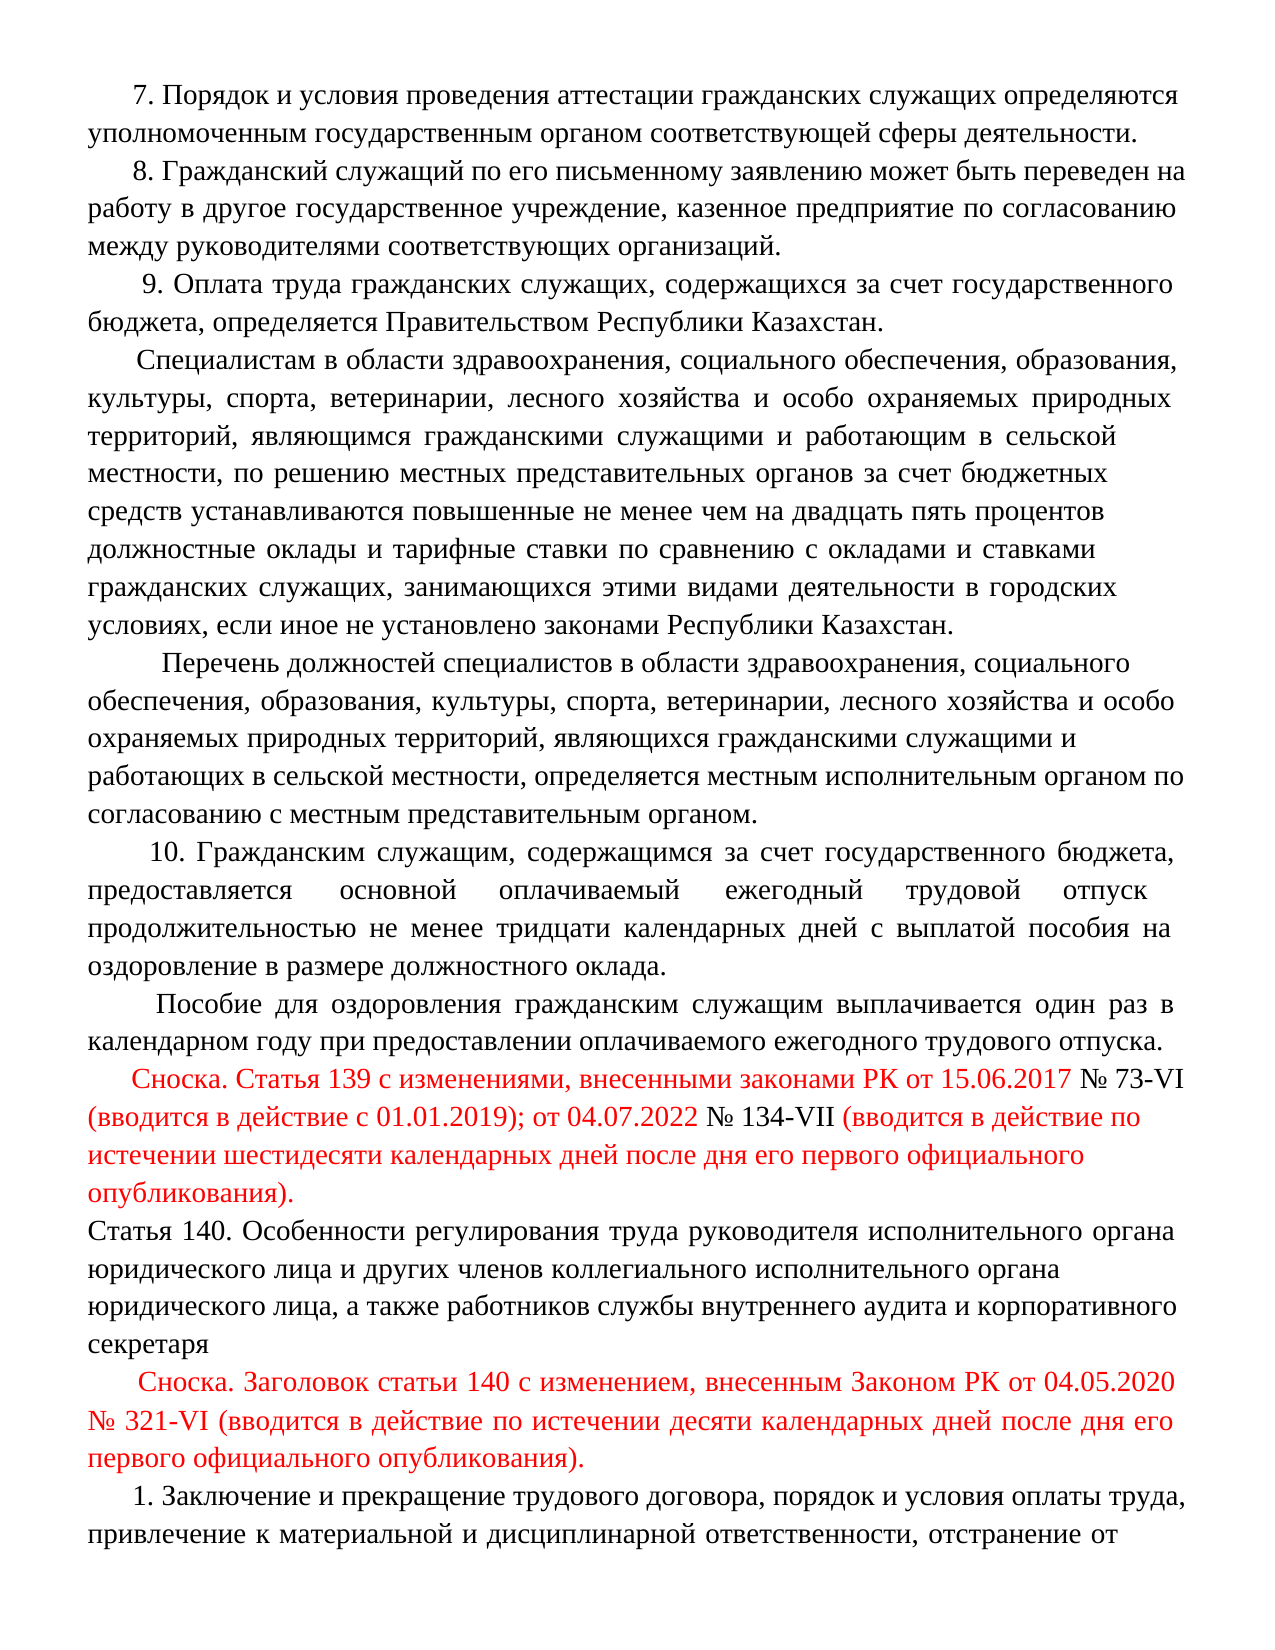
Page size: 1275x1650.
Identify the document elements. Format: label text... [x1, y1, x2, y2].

text Специалистам в области здравоохранения, социального обеспечения, образования, культуры, спорта, ветеринарии, лесного хозяйства и особо охраняемых природных территорий, являющимся гражданскими служащими и работающим в сельской местности, по решению местных представительных органов за счет бюджетных средств устанавливаются повышенные не менее чем на двадцать пять процентов должностные оклады и тарифные ставки по сравнению с окладами и ставками гражданских служащих, занимающихся этими видами деятельности в городских условиях, если иное не установлено законами Республики Казахстан. [87, 342, 1179, 640]
text Сноска. Заголовок статьи 140 с изменением, внесенным Законом РК от 04.05.2020 [138, 1364, 1198, 1398]
list Оплата труда гражданских служащих, содержащихся за счет государственного бюджета, определяется Правительством Республики Казахстан. [87, 266, 1178, 338]
text Пособие для оздоровления гражданским служащим выплачивается один раз в календарном году при предоставлении оплачиваемого ежегодного трудового отпуска. [87, 986, 1176, 1057]
text Перечень должностей специалистов в области здравоохранения, социального обеспечения, образования, культуры, спорта, ветеринарии, лесного хозяйства и особо охраняемых природных территорий, являющихся гражданскими служащими и работающих в сельской местности, определяется местным исполнительным органом по согласованию с местным представительным органом. [87, 645, 1198, 830]
list Гражданским служащим, содержащимся за счет государственного бюджета, предоставляется основной оплачиваемый ежегодный трудовой отпуск продолжительностью не менее тридцати календарных дней с выплатой пособия на оздоровление в размере должностного оклада. [87, 834, 1177, 981]
list Гражданский служащий по его письменному заявлению может быть переведен на работу в другое государственное учреждение, казенное предприятие по согласованию между руководителями соответствующих организаций. [87, 153, 1187, 262]
list Заключение и прекращение трудового договора, порядок и условия оплаты труда, привлечение к материальной и дисциплинарной ответственности, отстранение от [87, 1478, 1187, 1550]
text Статья 140. Особенности регулирования труда руководителя исполнительного органа юридического лица и других членов коллегиального исполнительного органа юридического лица, а также работников службы внутреннего аудита и корпоративного секретаря [87, 1213, 1180, 1360]
text Сноска. Статья 139 с изменениями, внесенными законами РК от 15.06.2017 № 73-VI (вводится в действие с 01.01.2019); от 04.07.2022 № 134-VII (вводится в действие по истечении шестидесяти календарных дней после дня его первого официального опубликования). [87, 1061, 1198, 1208]
list Порядок и условия проведения аттестации гражданских служащих определяются уполномоченным государственным органом соответствующей сферы деятельности. [87, 77, 1179, 148]
text № 321-VІ (вводится в действие по истечении десяти календарных дней после дня его первого официального опубликования). [87, 1403, 1198, 1474]
